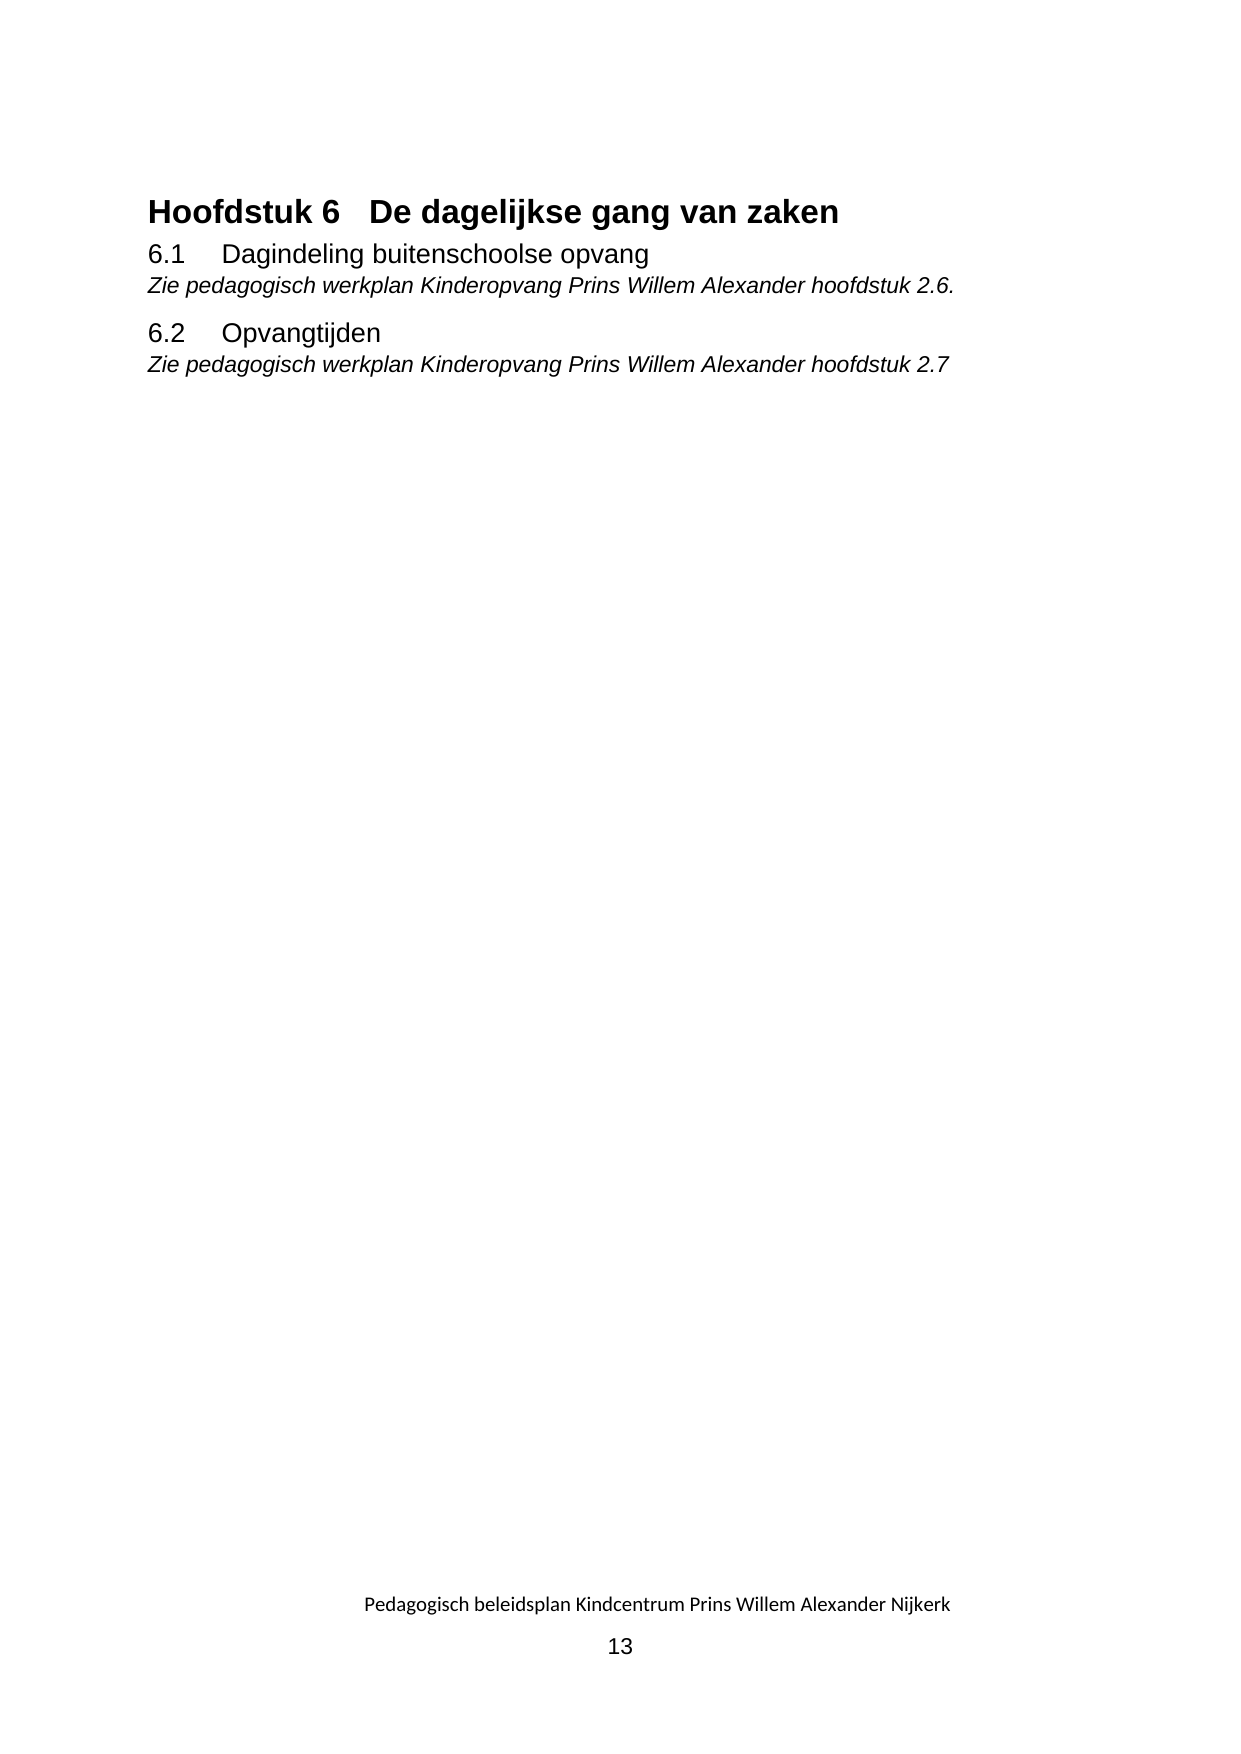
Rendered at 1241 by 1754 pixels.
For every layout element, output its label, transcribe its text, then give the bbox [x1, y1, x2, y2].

subtitle Hoofdstuk 6 De dagelijkse gang van zaken [148, 193, 1093, 231]
subtitle 6.1 Dagindeling buitenschoolse opvang [148, 238, 1093, 269]
text Zie pedagogisch werkplan Kinderopvang Prins Willem Alexander hoofdstuk 2.7 [148, 351, 1093, 377]
text Zie pedagogisch werkplan Kinderopvang Prins Willem Alexander hoofdstuk 2.6. [148, 272, 1093, 298]
subtitle 6.2 Opvangtijden [148, 317, 1093, 348]
